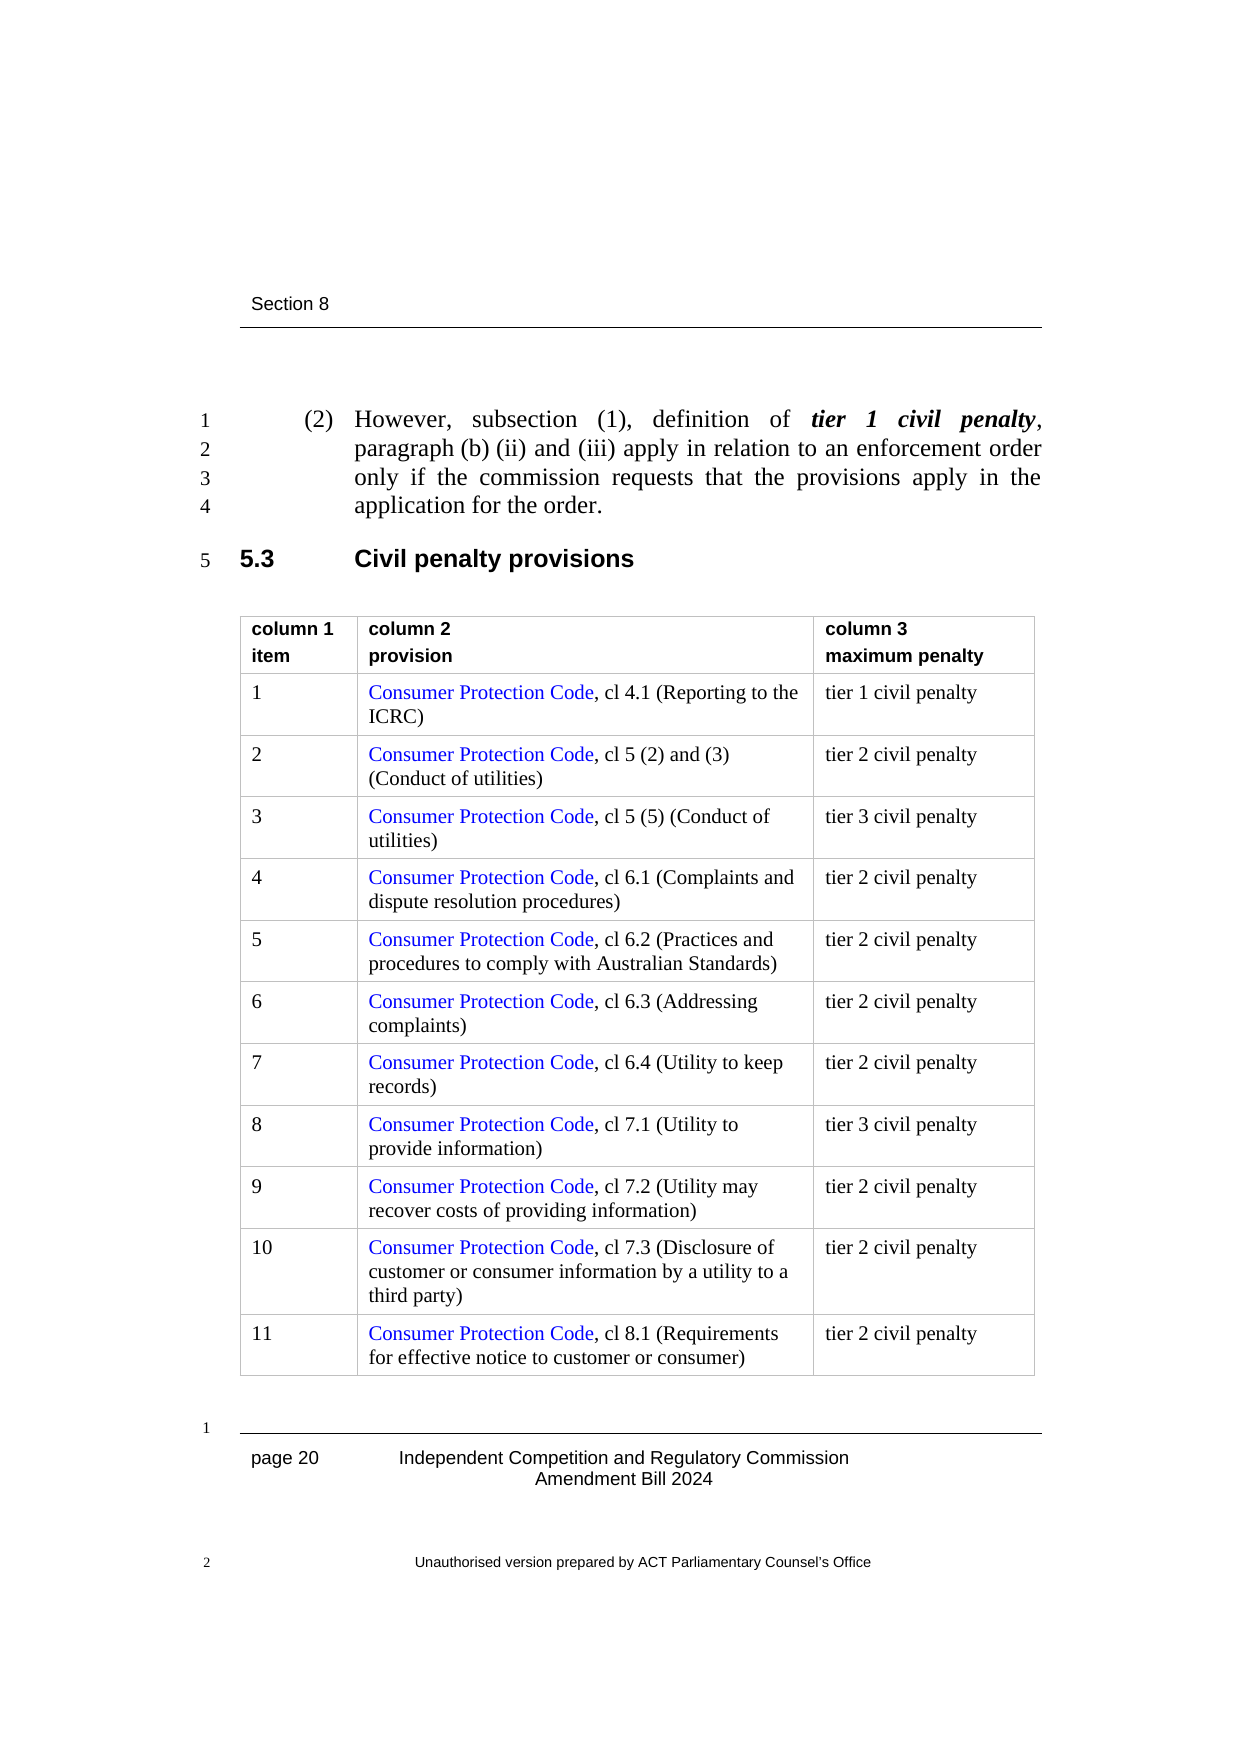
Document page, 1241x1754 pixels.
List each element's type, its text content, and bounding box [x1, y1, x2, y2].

table_cell Consumer Protection Code, cl 6.2 (Practices and procedures to comply with Australian Standards) [358, 921, 813, 981]
table_cell Consumer Protection Code, cl 7.3 (Disclosure of customer or consumer information by a utility to a third party) [358, 1229, 813, 1314]
table_cell Consumer Protection Code, cl 5 (2) and (3) (Conduct of utilities) [358, 736, 813, 796]
table_cell tier 3 civil penalty [814, 797, 1034, 858]
table_header column 3 maximum penalty [814, 617, 1034, 673]
table_cell Consumer Protection Code, cl 6.3 (Addressing complaints) [358, 982, 813, 1043]
subtitle 5.3 Civil penalty provisions [239, 544, 1042, 573]
table_header column 2 provision [358, 617, 813, 673]
table_cell tier 2 civil penalty [814, 859, 1034, 919]
table_cell 6 [241, 982, 357, 1043]
table_cell 5 [241, 921, 357, 981]
table_header column 1 item [241, 617, 357, 673]
table_cell tier 1 civil penalty [814, 674, 1034, 734]
table_cell 4 [241, 859, 357, 919]
table_cell 10 [241, 1229, 357, 1314]
table_cell 1 [241, 674, 357, 734]
table_cell Consumer Protection Code, cl 4.1 (Reporting to the ICRC) [358, 674, 813, 734]
table_cell Consumer Protection Code, cl 8.1 (Requirements for effective notice to customer or consumer) [358, 1315, 813, 1375]
table_cell tier 2 civil penalty [814, 1167, 1034, 1228]
table_cell Consumer Protection Code, cl 5 (5) (Conduct of utilities) [358, 797, 813, 858]
table_cell 2 [241, 736, 357, 796]
table_cell 11 [241, 1315, 357, 1375]
table_cell Consumer Protection Code, cl 6.1 (Complaints and dispute resolution procedures) [358, 859, 813, 919]
table_cell tier 3 civil penalty [814, 1106, 1034, 1166]
table_cell tier 2 civil penalty [814, 1044, 1034, 1104]
table_cell tier 2 civil penalty [814, 1229, 1034, 1314]
table_cell 8 [241, 1106, 357, 1166]
table_cell tier 2 civil penalty [814, 1315, 1034, 1375]
table_cell 3 [241, 797, 357, 858]
table_cell Consumer Protection Code, cl 7.1 (Utility to provide information) [358, 1106, 813, 1166]
text (2) However, subsection (1), definition of tier 1 civil penalty, paragraph (b) (ii) and (iii) apply in relation to an enforcement order only if the commission requests that the provisions apply in the application for the order. [239, 404, 1042, 519]
table_cell Consumer Protection Code, cl 7.2 (Utility may recover costs of providing information) [358, 1167, 813, 1228]
table_cell tier 2 civil penalty [814, 982, 1034, 1043]
table_cell 9 [241, 1167, 357, 1228]
table_cell 7 [241, 1044, 357, 1104]
table_cell tier 2 civil penalty [814, 736, 1034, 796]
table_cell Consumer Protection Code, cl 6.4 (Utility to keep records) [358, 1044, 813, 1104]
table_cell tier 2 civil penalty [814, 921, 1034, 981]
